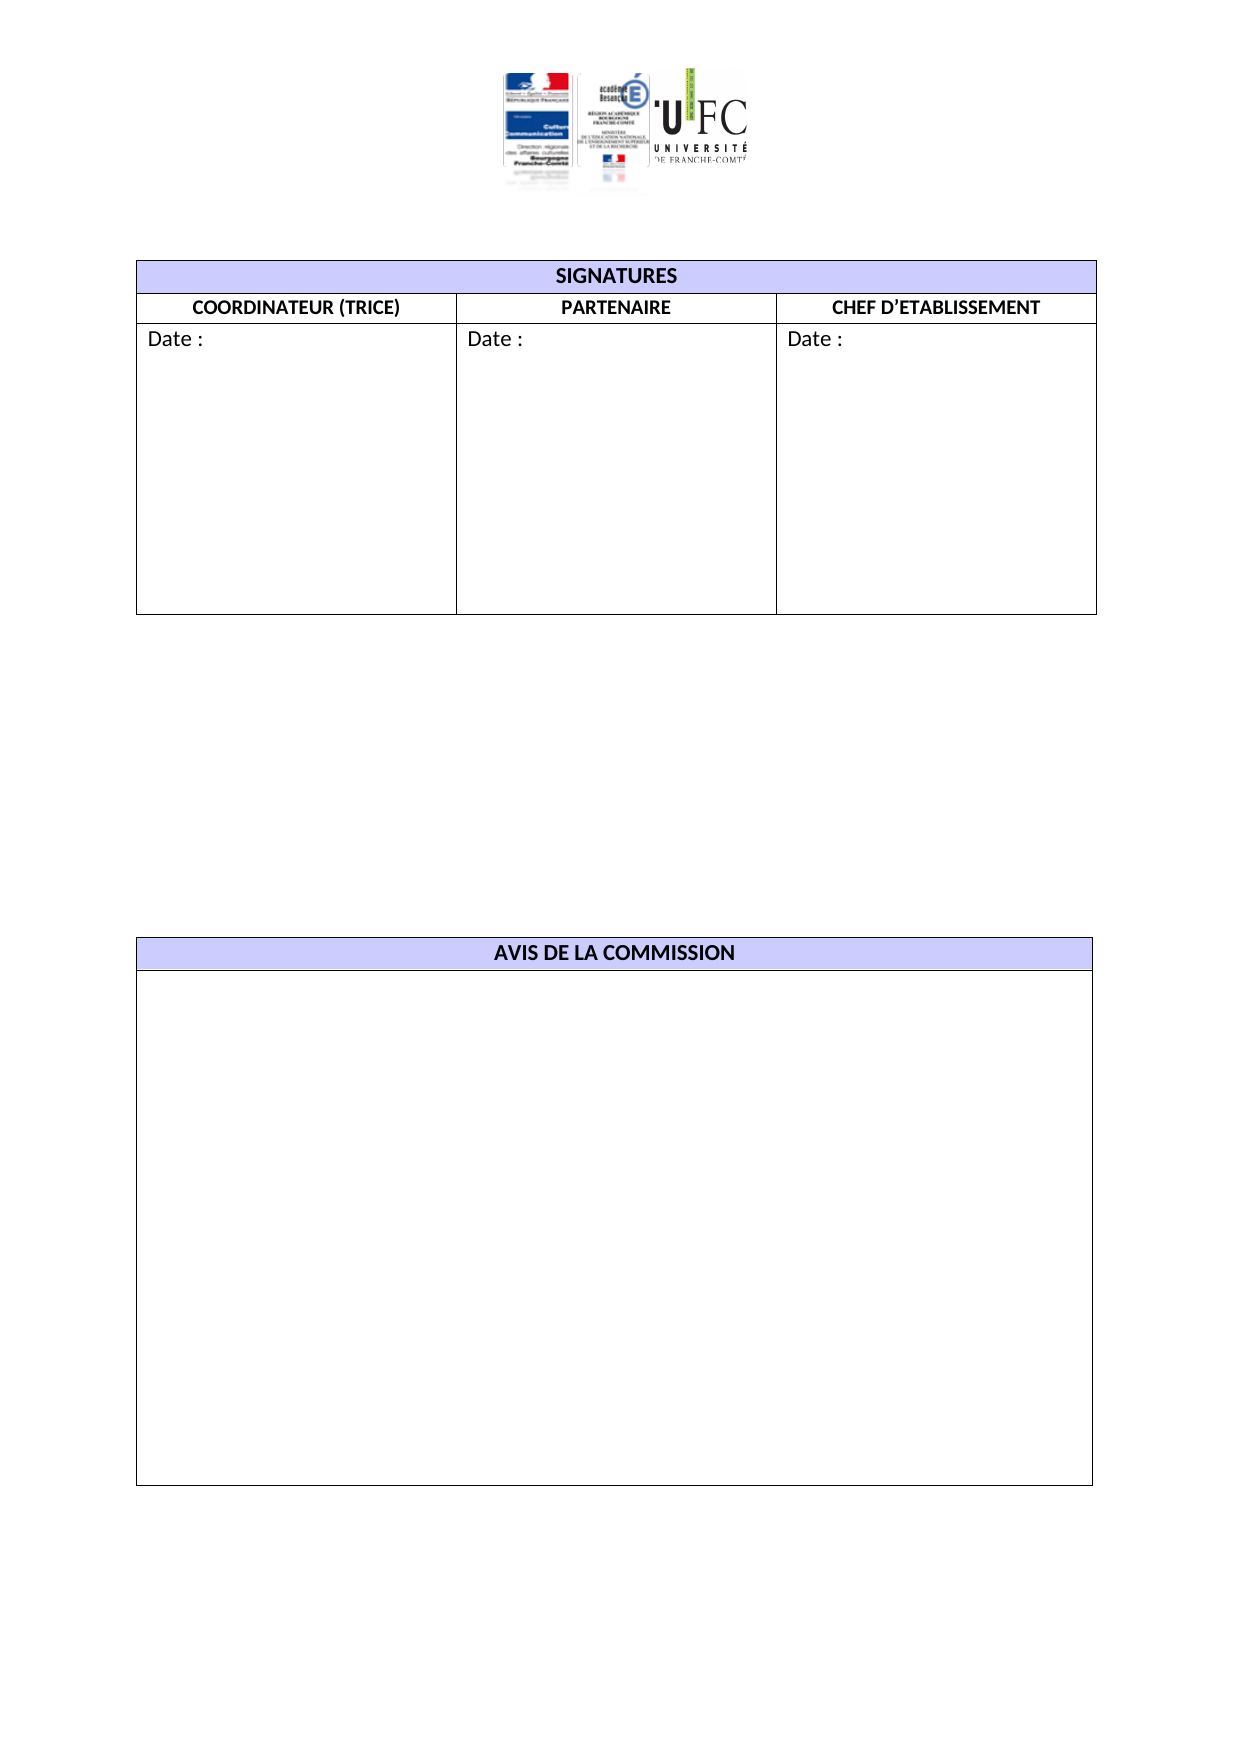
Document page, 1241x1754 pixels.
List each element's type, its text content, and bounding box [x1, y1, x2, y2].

picture [502, 73, 652, 196]
table_cell Date : [137, 324, 456, 614]
table_cell PARTENAIRE [457, 294, 776, 323]
table_header SIGNATURES [137, 261, 1096, 293]
table_cell CHEF D’ETABLISSEMENT [777, 294, 1096, 323]
table_cell Date : [777, 324, 1096, 614]
table_cell COORDINATEUR (TRICE) [137, 294, 456, 323]
table_cell Date : [457, 324, 776, 614]
picture [654, 67, 747, 163]
table_cell [137, 971, 1092, 1485]
table_header AVIS DE LA COMMISSION [137, 938, 1092, 969]
